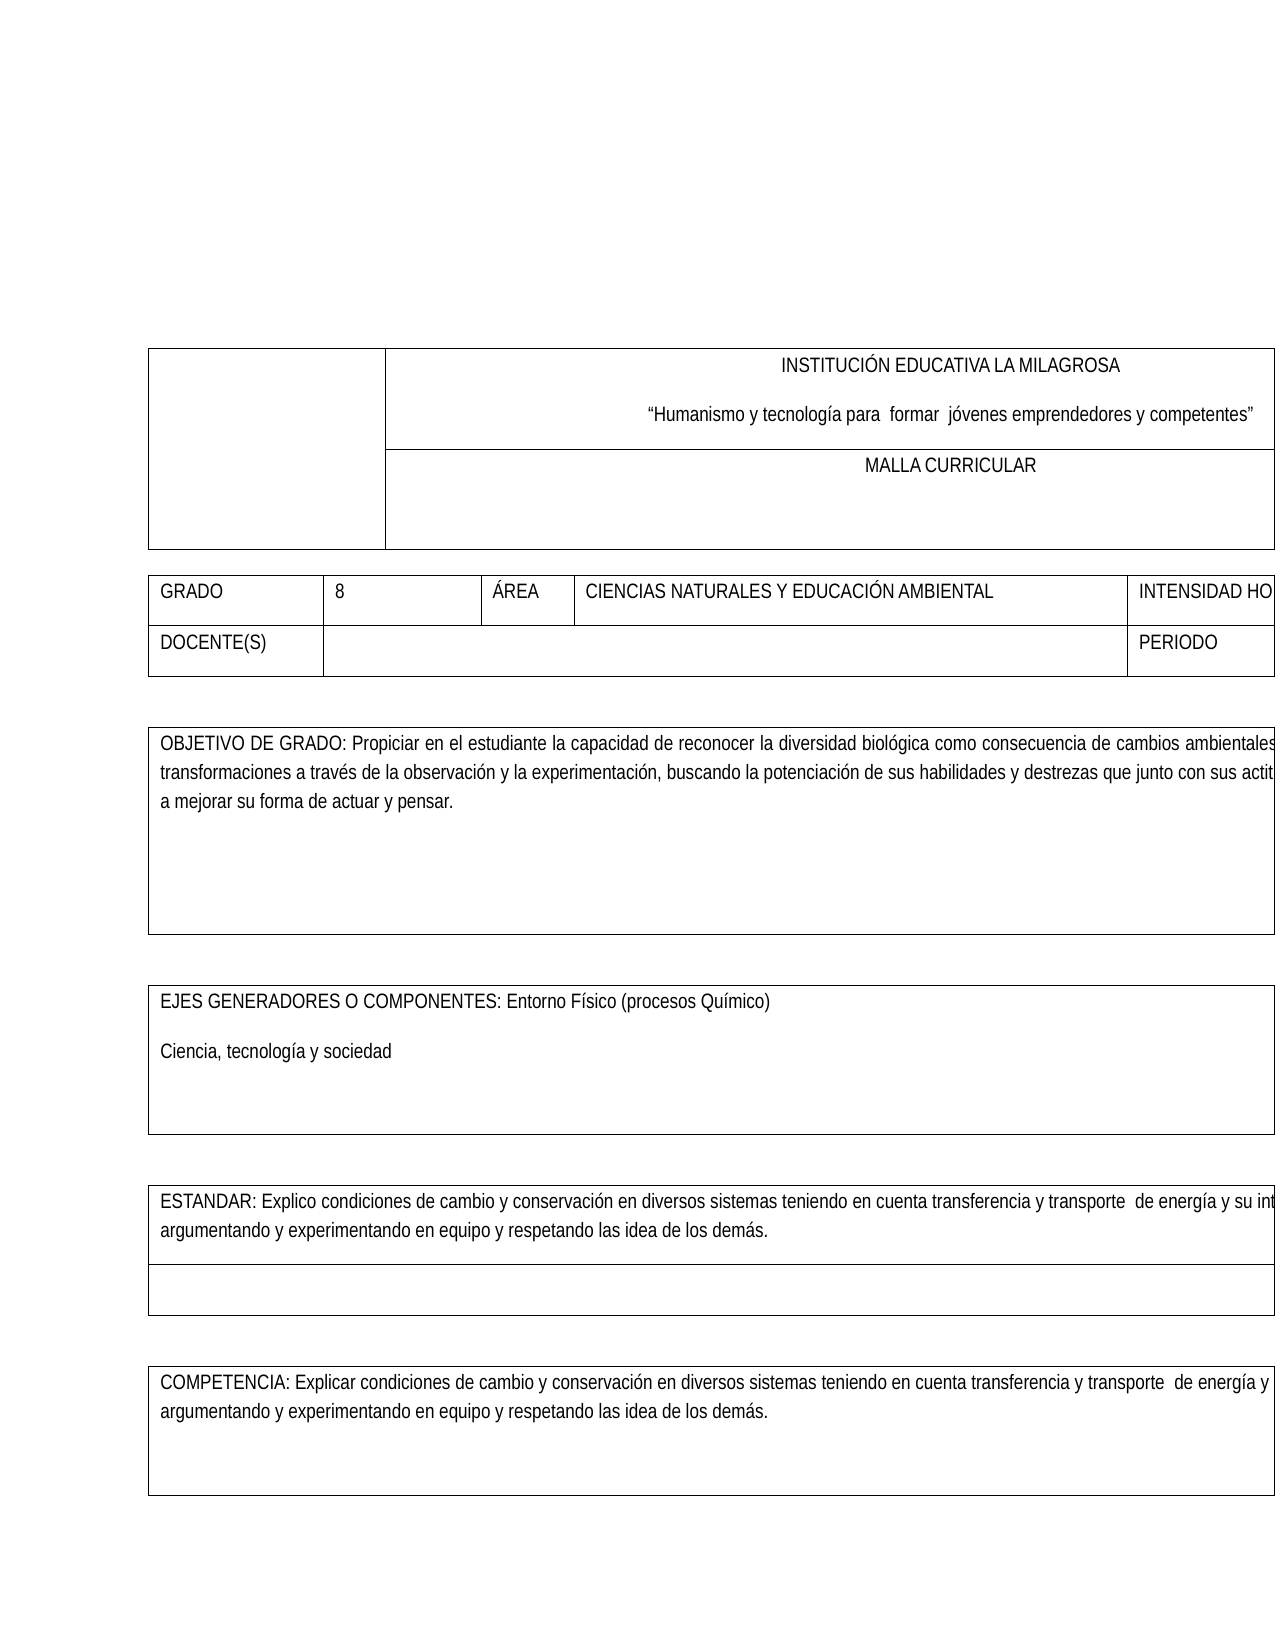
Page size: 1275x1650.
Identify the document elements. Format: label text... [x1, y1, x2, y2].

table_header COMPETENCIA: Explicar condiciones de cambio y conservación en diversos sistemas teniendo en cuenta transferencia y transporte de energía y su interacción con la materia, argumentando y experimentando en equipo y respetando las idea de los demás. [149, 1367, 1274, 1494]
table_header INSTITUCIÓN EDUCATIVA LA MILAGROSA “Humanismo y tecnología para formar jóvenes emprendedores y competentes” [386, 349, 1274, 448]
table_header EJES GENERADORES O COMPONENTES: Entorno Físico (procesos Químico) Ciencia, tecnología y sociedad [149, 986, 1274, 1134]
table_header INTENSIDAD HORARIA [1128, 576, 1274, 625]
table_header [149, 349, 385, 549]
table_cell DOCENTE(S) [149, 626, 323, 676]
table_header ESTANDAR: Explico condiciones de cambio y conservación en diversos sistemas teniendo en cuenta transferencia y transporte de energía y su interacción con la materia, argumentando y experimentando en equipo y respetando las idea de los demás. [149, 1186, 1274, 1264]
table_cell [149, 1265, 1274, 1315]
table_header 8 [324, 576, 481, 625]
table_header GRADO [149, 576, 323, 625]
table_header CIENCIAS NATURALES Y EDUCACIÓN AMBIENTAL [575, 576, 1127, 625]
table_cell MALLA CURRICULAR [386, 450, 1274, 549]
table_header OBJETIVO DE GRADO: Propiciar en el estudiante la capacidad de reconocer la diversidad biológica como consecuencia de cambios ambientales y genéticos, la materia y sus transformaciones a través de la observación y la experimentación, buscando la potenciación de sus habilidades y destrezas que junto con sus actitudes y valores vayan dirigidos a mejorar su forma de actuar y pensar. [149, 728, 1274, 934]
table_header ÁREA [482, 576, 574, 625]
table_cell PERIODO [1128, 626, 1274, 676]
table_cell [324, 626, 1127, 676]
